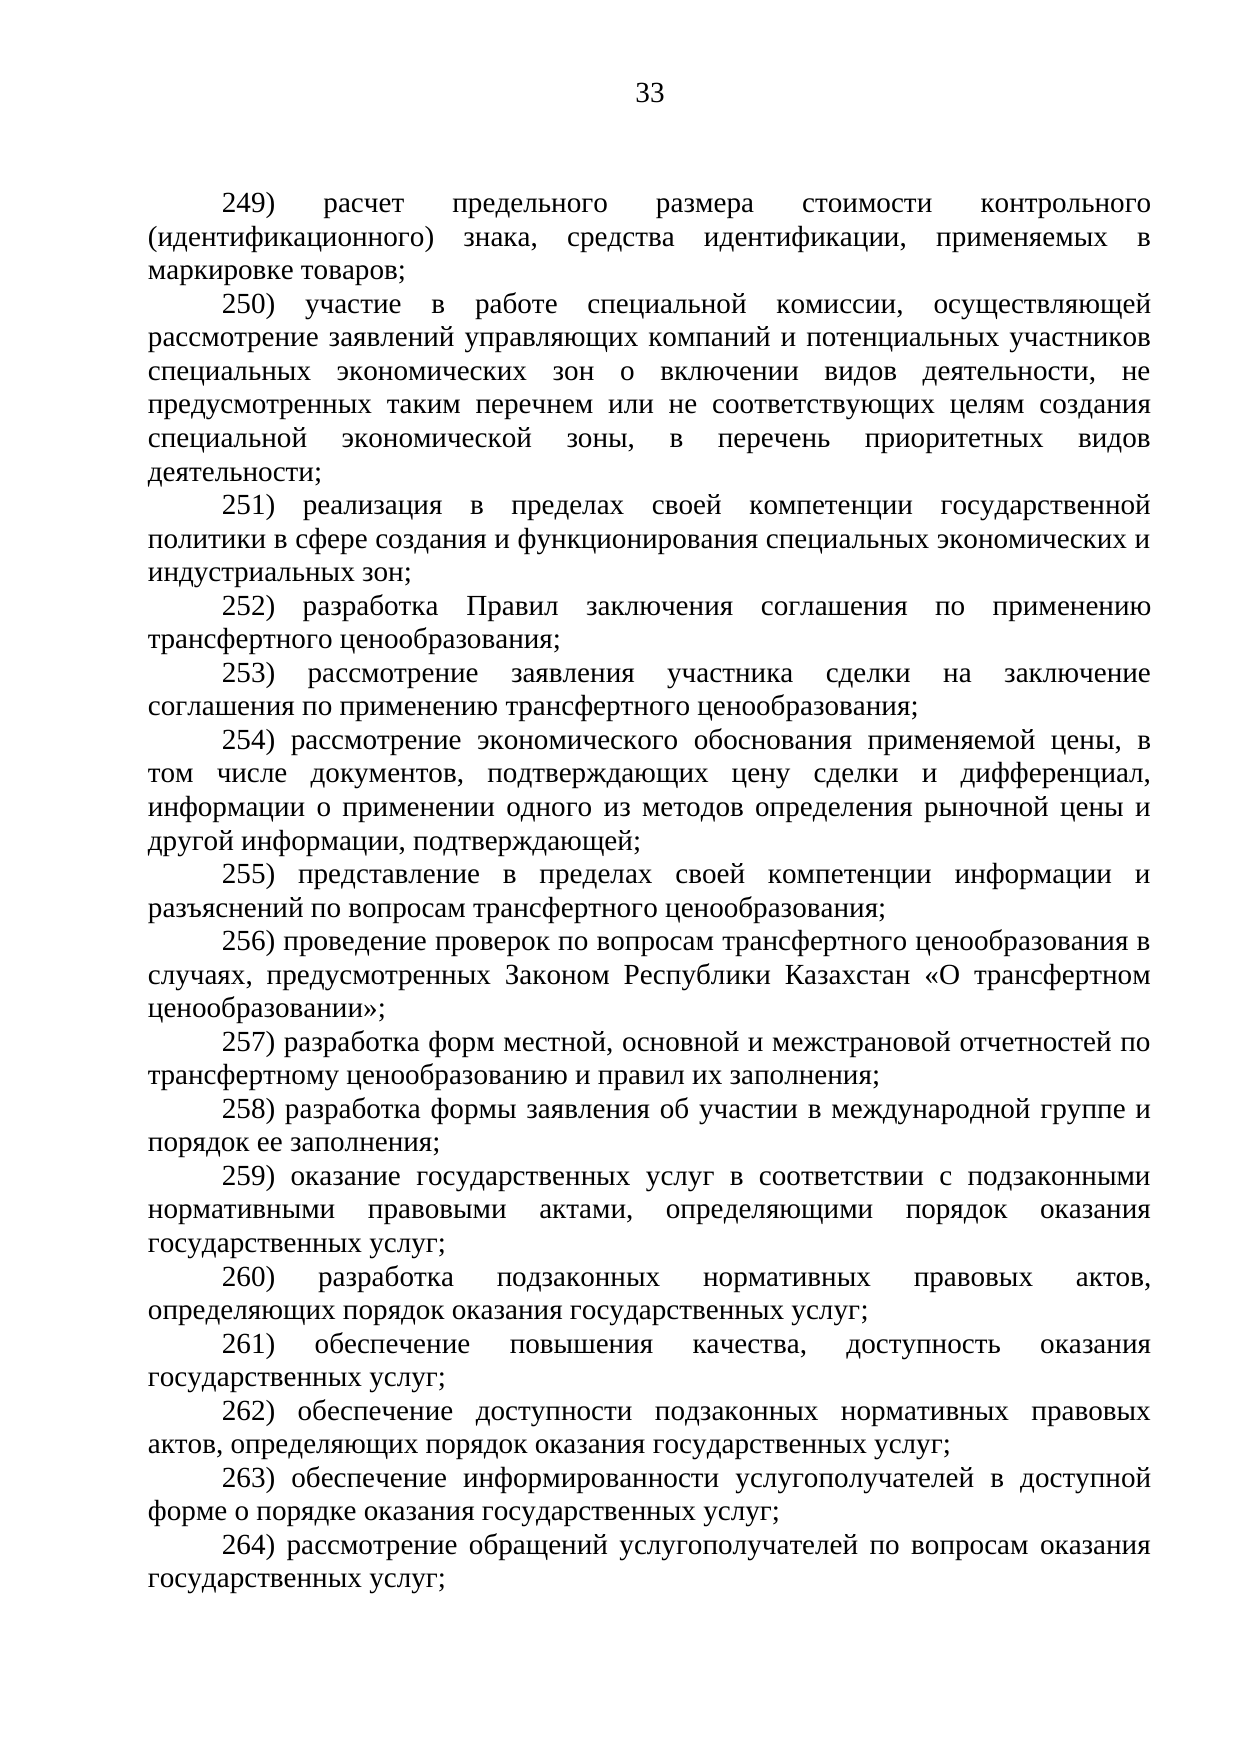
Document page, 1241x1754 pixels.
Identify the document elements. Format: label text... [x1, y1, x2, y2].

text 262) обеспечение доступности подзаконных нормативных правовых актов, определяющих порядок оказания государственных услуг; [148, 1393, 1152, 1460]
text 263) обеспечение информированности услугополучателей в доступной форме о порядке оказания государственных услуг; [148, 1460, 1152, 1527]
text 261) обеспечение повышения качества, доступность оказания государственных услуг; [148, 1326, 1152, 1393]
text 257) разработка форм местной, основной и межстрановой отчетностей по трансфертному ценообразованию и правил их заполнения; [148, 1024, 1152, 1091]
text 250) участие в работе специальной комиссии, осуществляющей рассмотрение заявлений управляющих компаний и потенциальных участников специальных экономических зон о включении видов деятельности, не предусмотренных таким перечнем или не соответствующих целям создания специальной экономической зоны, в перечень приоритетных видов деятельности; [148, 286, 1152, 487]
text 251) реализация в пределах своей компетенции государственной политики в сфере создания и функционирования специальных экономических и индустриальных зон; [148, 487, 1152, 588]
text 260) разработка подзаконных нормативных правовых актов, определяющих порядок оказания государственных услуг; [148, 1259, 1152, 1326]
text 254) рассмотрение экономического обоснования применяемой цены, в том числе документов, подтверждающих цену сделки и дифференциал, информации о применении одного из методов определения рыночной цены и другой информации, подтверждающей; [148, 722, 1152, 856]
text 249) расчет предельного размера стоимости контрольного (идентификационного) знака, средства идентификации, применяемых в маркировке товаров; [148, 185, 1152, 286]
text 256) проведение проверок по вопросам трансфертного ценообразования в случаях, предусмотренных Законом Республики Казахстан «О трансфертном ценообразовании»; [148, 923, 1152, 1024]
text 258) разработка формы заявления об участии в международной группе и порядок ее заполнения; [148, 1091, 1152, 1158]
text 264) рассмотрение обращений услугополучателей по вопросам оказания государственных услуг; [148, 1527, 1152, 1594]
text 259) оказание государственных услуг в соответствии с подзаконными нормативными правовыми актами, определяющими порядок оказания государственных услуг; [148, 1158, 1152, 1259]
text 252) разработка Правил заключения соглашения по применению трансфертного ценообразования; [148, 588, 1152, 655]
text 255) представление в пределах своей компетенции информации и разъяснений по вопросам трансфертного ценообразования; [148, 856, 1152, 923]
text 253) рассмотрение заявления участника сделки на заключение соглашения по применению трансфертного ценообразования; [148, 655, 1152, 722]
